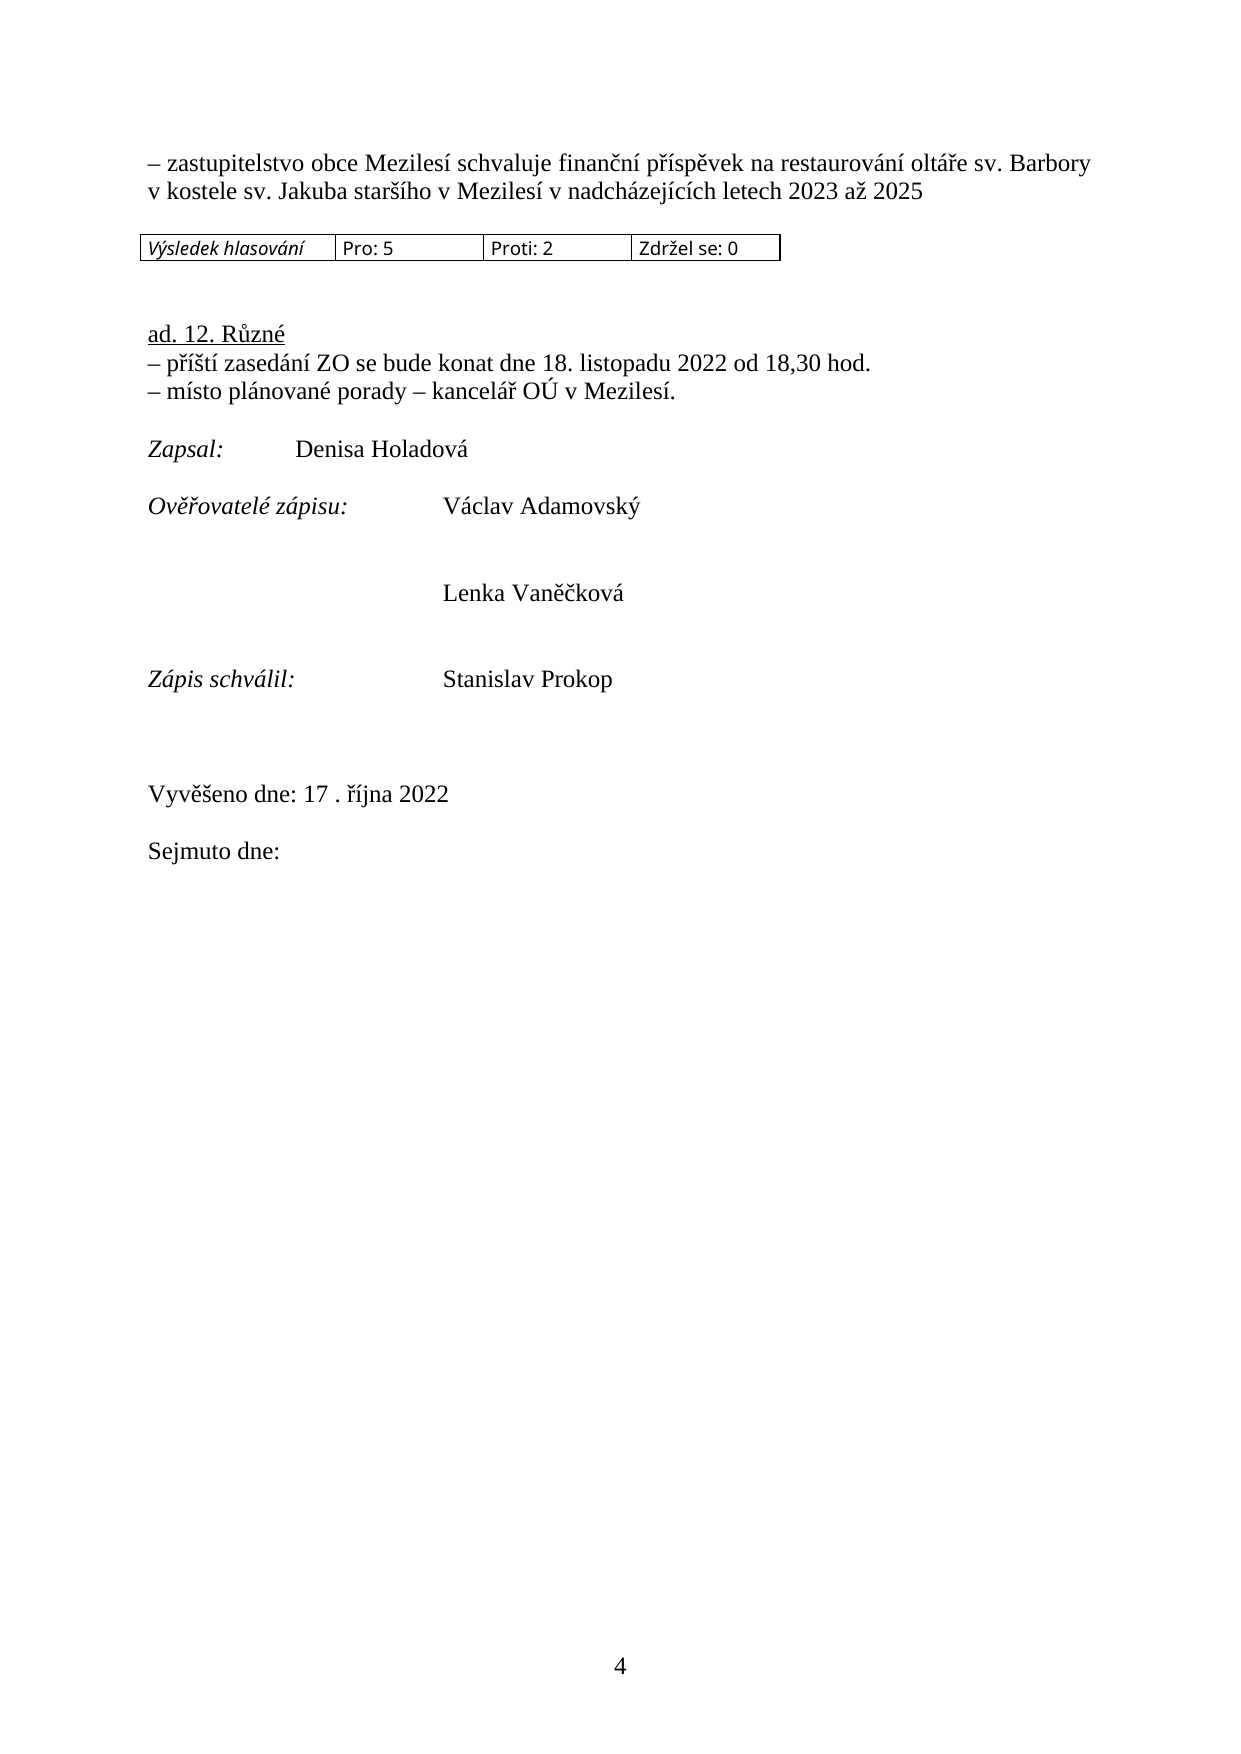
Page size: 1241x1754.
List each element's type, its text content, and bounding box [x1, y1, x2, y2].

text ad. 12. Různé [148, 319, 1093, 348]
text Zápis schválil: Stanislav Prokop [148, 664, 1093, 693]
text Lenka Vaněčková [148, 578, 1093, 606]
table_header Pro: 5 [336, 235, 483, 260]
text – zastupitelstvo obce Mezilesí schvaluje finanční příspěvek na restaurování oltáře sv. Barbory v kostele sv. Jakuba staršího v Mezilesí v nadcházejících letech 2023 až 2025 [148, 148, 1093, 205]
text Vyvěšeno dne: 17 . října 2022 [148, 779, 1093, 808]
text – příští zasedání ZO se bude konat dne 18. listopadu 2022 od 18,30 hod. [148, 348, 1093, 376]
text Sejmuto dne: [148, 836, 1093, 865]
text – místo plánované porady – kancelář OÚ v Mezilesí. [148, 376, 1093, 405]
table_header Výsledek hlasování [141, 235, 335, 260]
table_header Proti: 2 [484, 235, 631, 260]
text Ověřovatelé zápisu: Václav Adamovský [148, 491, 1093, 520]
text Zapsal: Denisa Holadová [148, 434, 1093, 463]
table_header Zdržel se: 0 [632, 235, 779, 260]
